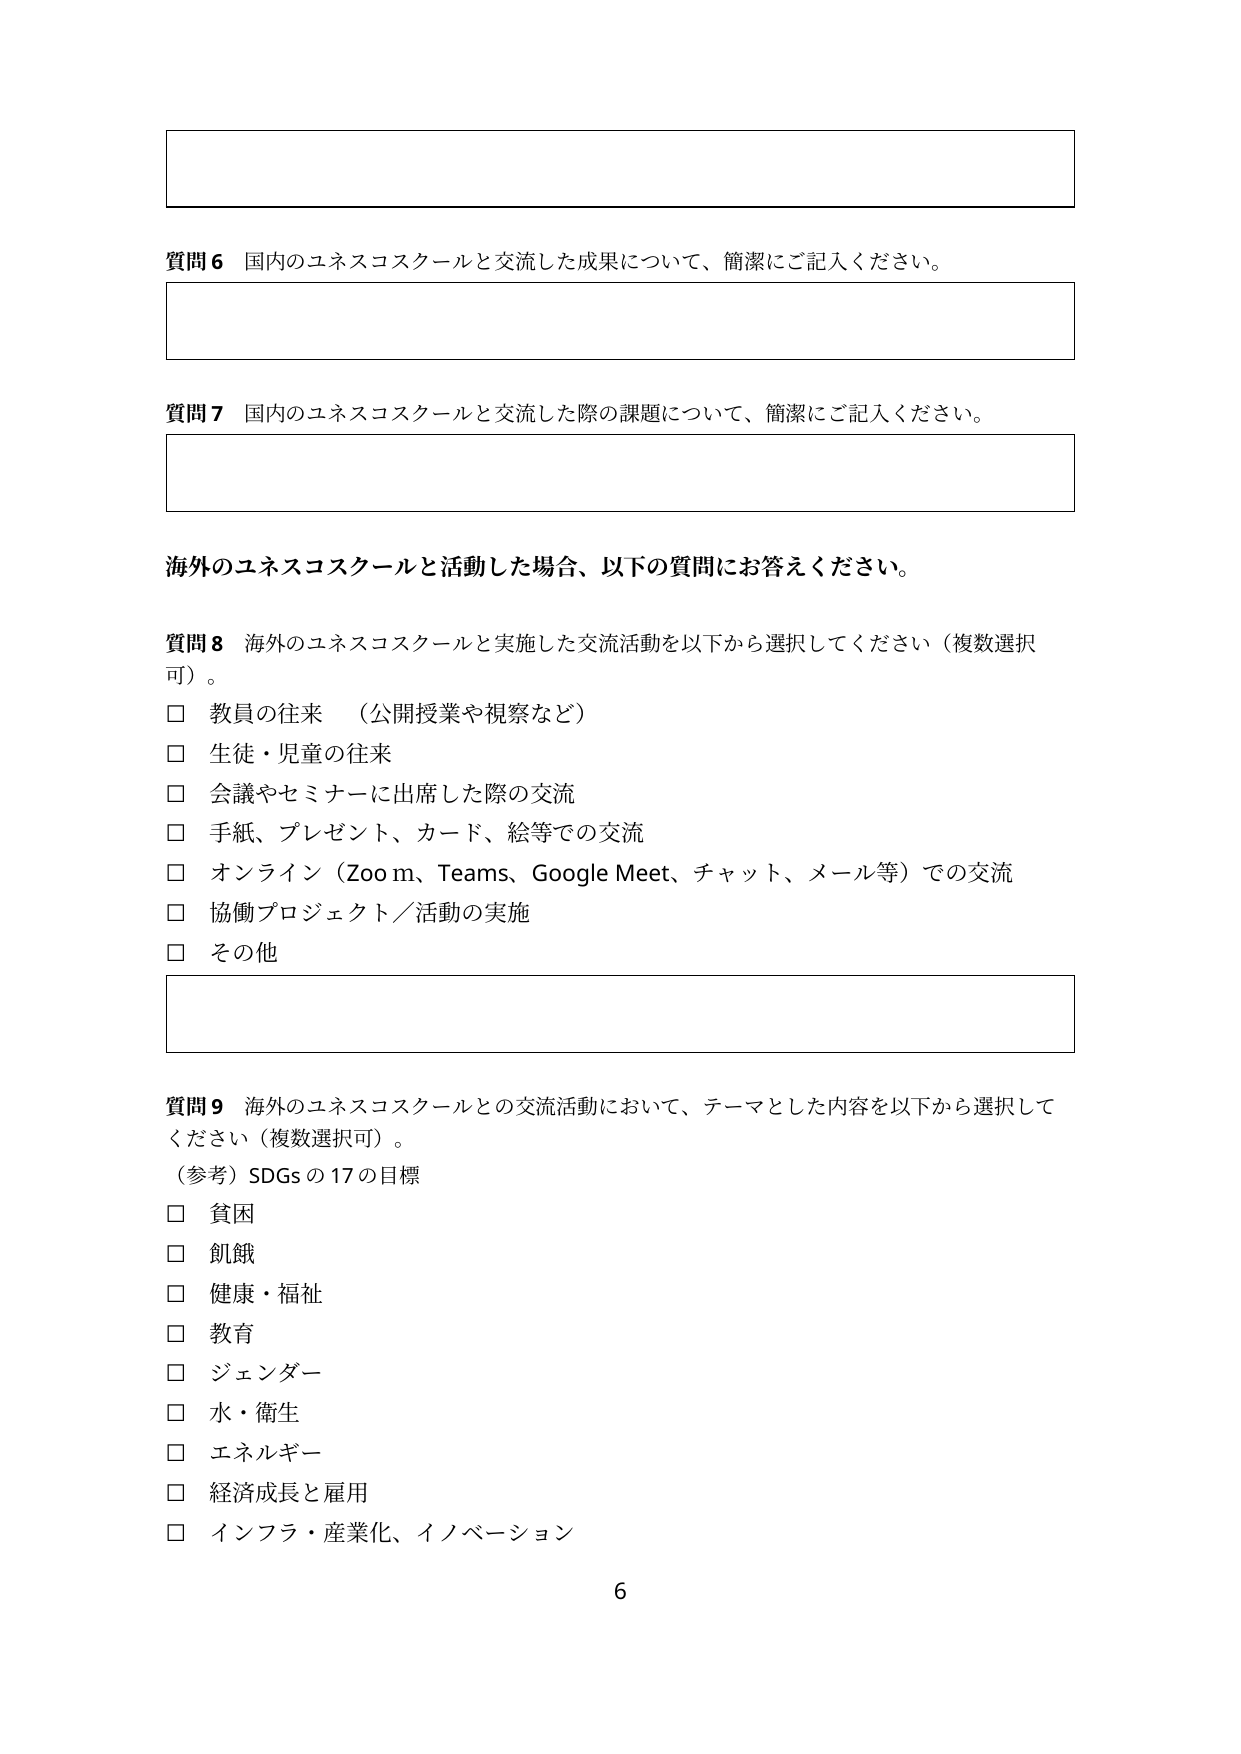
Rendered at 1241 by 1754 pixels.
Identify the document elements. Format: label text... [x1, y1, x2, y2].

text 貧困 [165, 1196, 1075, 1229]
text 協働プロジェクト／活動の実施 [165, 895, 1075, 928]
text インフラ・産業化、イノベーション [165, 1515, 1075, 1548]
text 水・衛生 [165, 1395, 1075, 1428]
text 健康・福祉 [165, 1276, 1075, 1309]
text 質問8 海外のユネスコスクールと実施した交流活動を以下から選択してください（複数選択可）。 [165, 627, 1075, 689]
text 経済成長と雇用 [165, 1475, 1075, 1508]
text ジェンダー [165, 1356, 1075, 1389]
text 教員の往来 （公開授業や視察など） [165, 696, 1075, 729]
text 手紙、プレゼント、カード、絵等での交流 [165, 816, 1075, 849]
text 生徒・児童の往来 [165, 736, 1075, 769]
text エネルギー [165, 1435, 1075, 1468]
text 質問6 国内のユネスコスクールと交流した成果について、簡潔にご記入ください。 [165, 245, 1075, 275]
text 海外のユネスコスクールと活動した場合、以下の質問にお答えください。 [165, 549, 1075, 582]
text その他 [165, 935, 1075, 968]
table_header [167, 283, 1074, 358]
text 会議やセミナーに出席した際の交流 [165, 776, 1075, 809]
table_header [167, 976, 1074, 1052]
text 飢餓 [165, 1236, 1075, 1269]
table_header [167, 435, 1074, 511]
text オンライン（Zooｍ、Teams、Google Meet、チャット、メール等）での交流 [165, 855, 1075, 888]
text 教育 [165, 1316, 1075, 1349]
text （参考）SDGsの17の目標 [165, 1159, 1075, 1189]
text 質問9 海外のユネスコスクールとの交流活動において、テーマとした内容を以下から選択してください（複数選択可）。 [165, 1091, 1075, 1153]
table_header [167, 131, 1074, 206]
text 質問7 国内のユネスコスクールと交流した際の課題について、簡潔にご記入ください。 [165, 397, 1075, 427]
